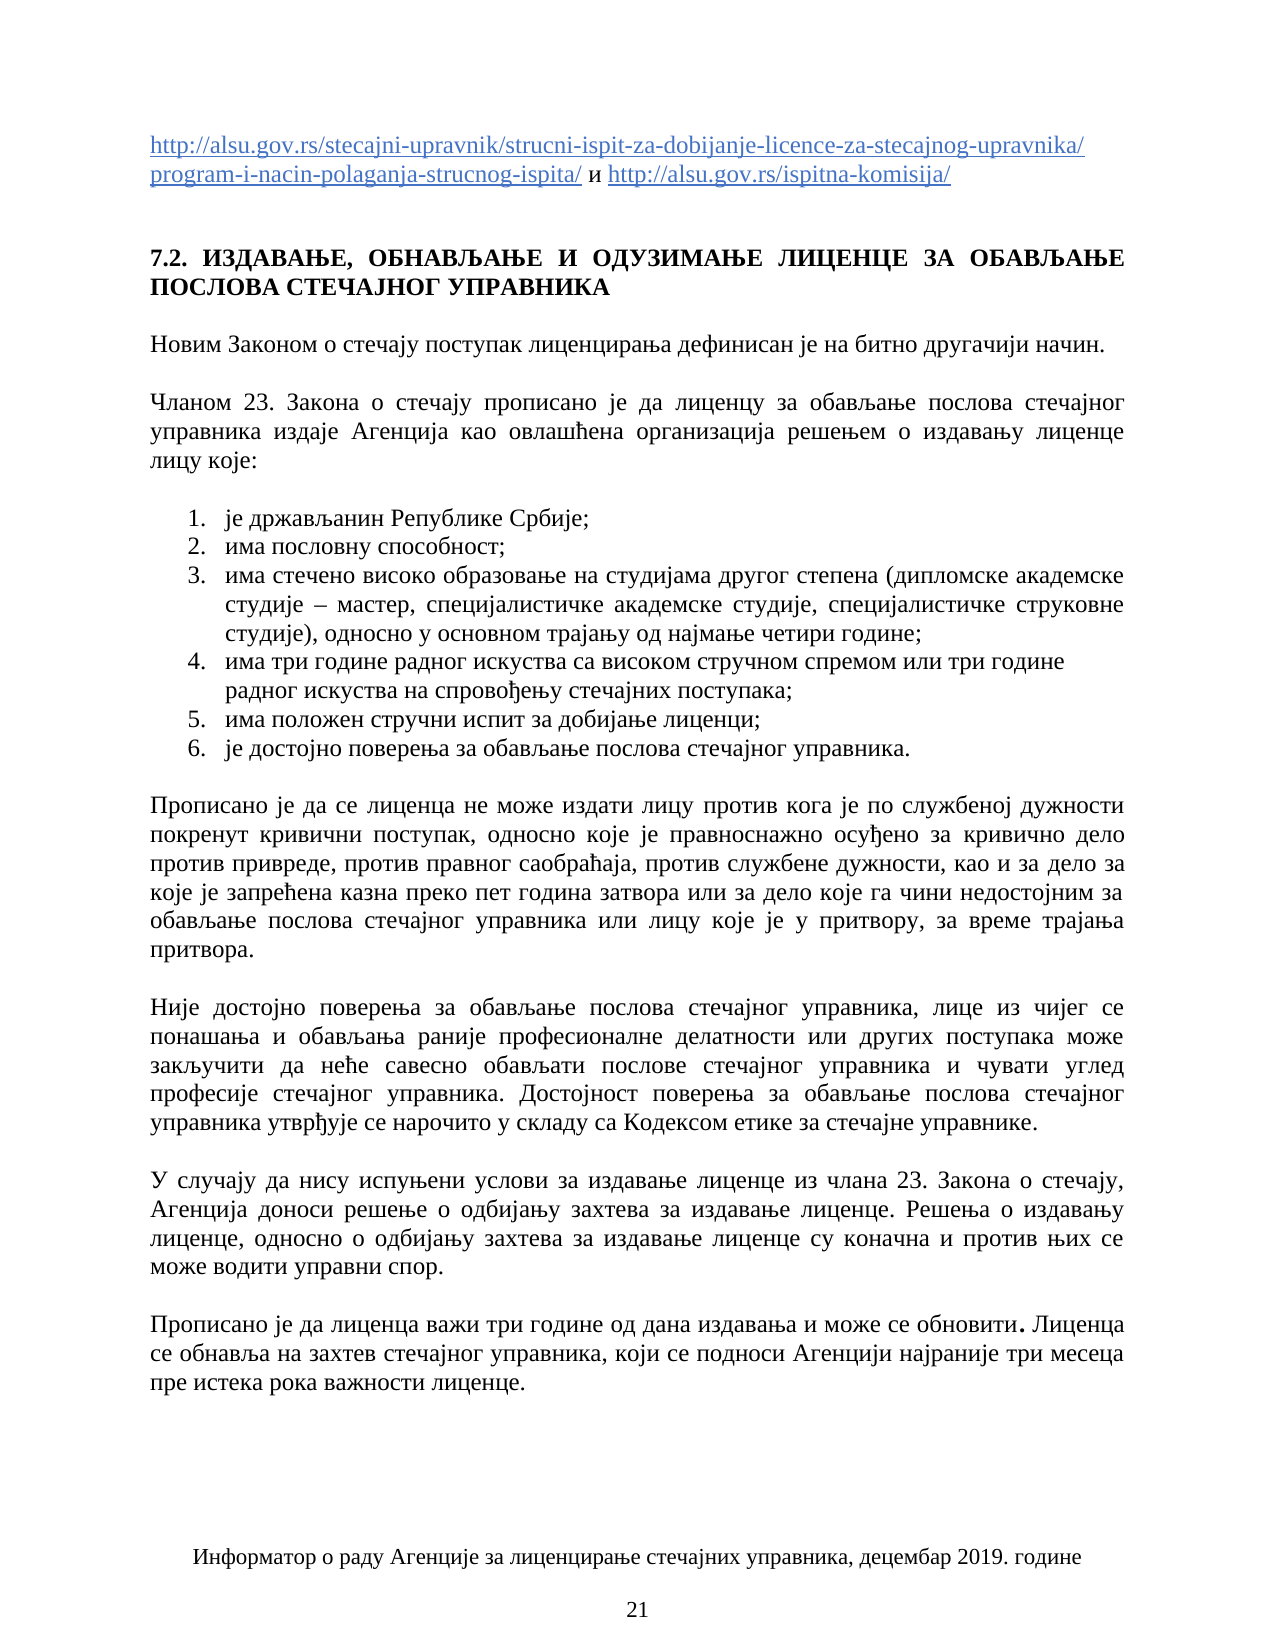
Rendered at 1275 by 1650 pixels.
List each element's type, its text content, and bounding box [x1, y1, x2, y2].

list је достојно поверења за обављање послова стечајног управника. [187, 733, 1125, 761]
text Прописано је да се лиценца не може издати лицу против кога је по службеној дужности покренут кривични поступак, односно које је правноснажно осуђено за кривично дело против привреде, против правног саобраћаја, против службене дужности, као и за дело за које је запрећена казна преко пет година затвора или за дело које га чини недостојним за обављање послова стечајног управника или лицу које је у притвору, за време трајања притвора. [150, 791, 1125, 963]
text Чланом 23. Закона о стечају прописано је да лиценцу за обављање послова стечајног управника издаје Агенција као овлашћена организација решењем о издавању лиценце лицу које: [150, 387, 1125, 473]
text Прописано је да лиценца важи три године од дана издавања и може се обновити. Лиценца се обнавља на захтев стечајног управника, који се подноси Агенцији најраније три месеца пре истека рока важности лиценце. [150, 1309, 1125, 1396]
list има пословну способност; [187, 531, 1125, 560]
text 7.2. ИЗДАВАЊЕ, ОБНАВЉАЊЕ И ОДУЗИМАЊЕ ЛИЦЕНЦE ЗА ОБАВЉАЊЕ ПОСЛОВА СТЕЧАЈНОГ УПРАВНИКА [150, 243, 1125, 301]
text Није достојно поверења за обављање послова стечајног управника, лице из чијег се понашања и обављања раније професионалне делатности или других поступака може закључити да неће савесно обављати послове стечајног управника и чувати углед професије стечајног управника. Достојност поверења за обављање послова стечајног управника утврђује се нарочито у складу са Кодексом етике за стечајне управнике. [150, 992, 1125, 1136]
list има стечено високо образовање на студијама другог степена (дипломске академске студије – мастер, специјалистичке академске студије, специјалистичке струковне студије), односно у основном трајању од најмање четири године; [187, 560, 1125, 646]
list има положен стручни испит за добијање лиценци; [187, 704, 1125, 733]
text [150, 131, 1125, 188]
list је држављанин Републике Србије; [187, 503, 1125, 531]
text У случају да нису испуњени услови за издавање лиценце из члана 23. Закона о стечају, Агенција доноси решење о одбијању захтева за издавање лиценце. Решења о издавању лиценце, односно о одбијању захтева за издавање лиценце су коначна и против њих се може водити управни спор. [150, 1165, 1125, 1280]
text Новим Законом о стечају поступак лиценцирања дефинисан је на битно другачији начин. [150, 329, 1125, 358]
list има три године радног искуства са високом стручном спремом или три године радног искуства на спровођењу стечајних поступака; [187, 646, 1125, 704]
